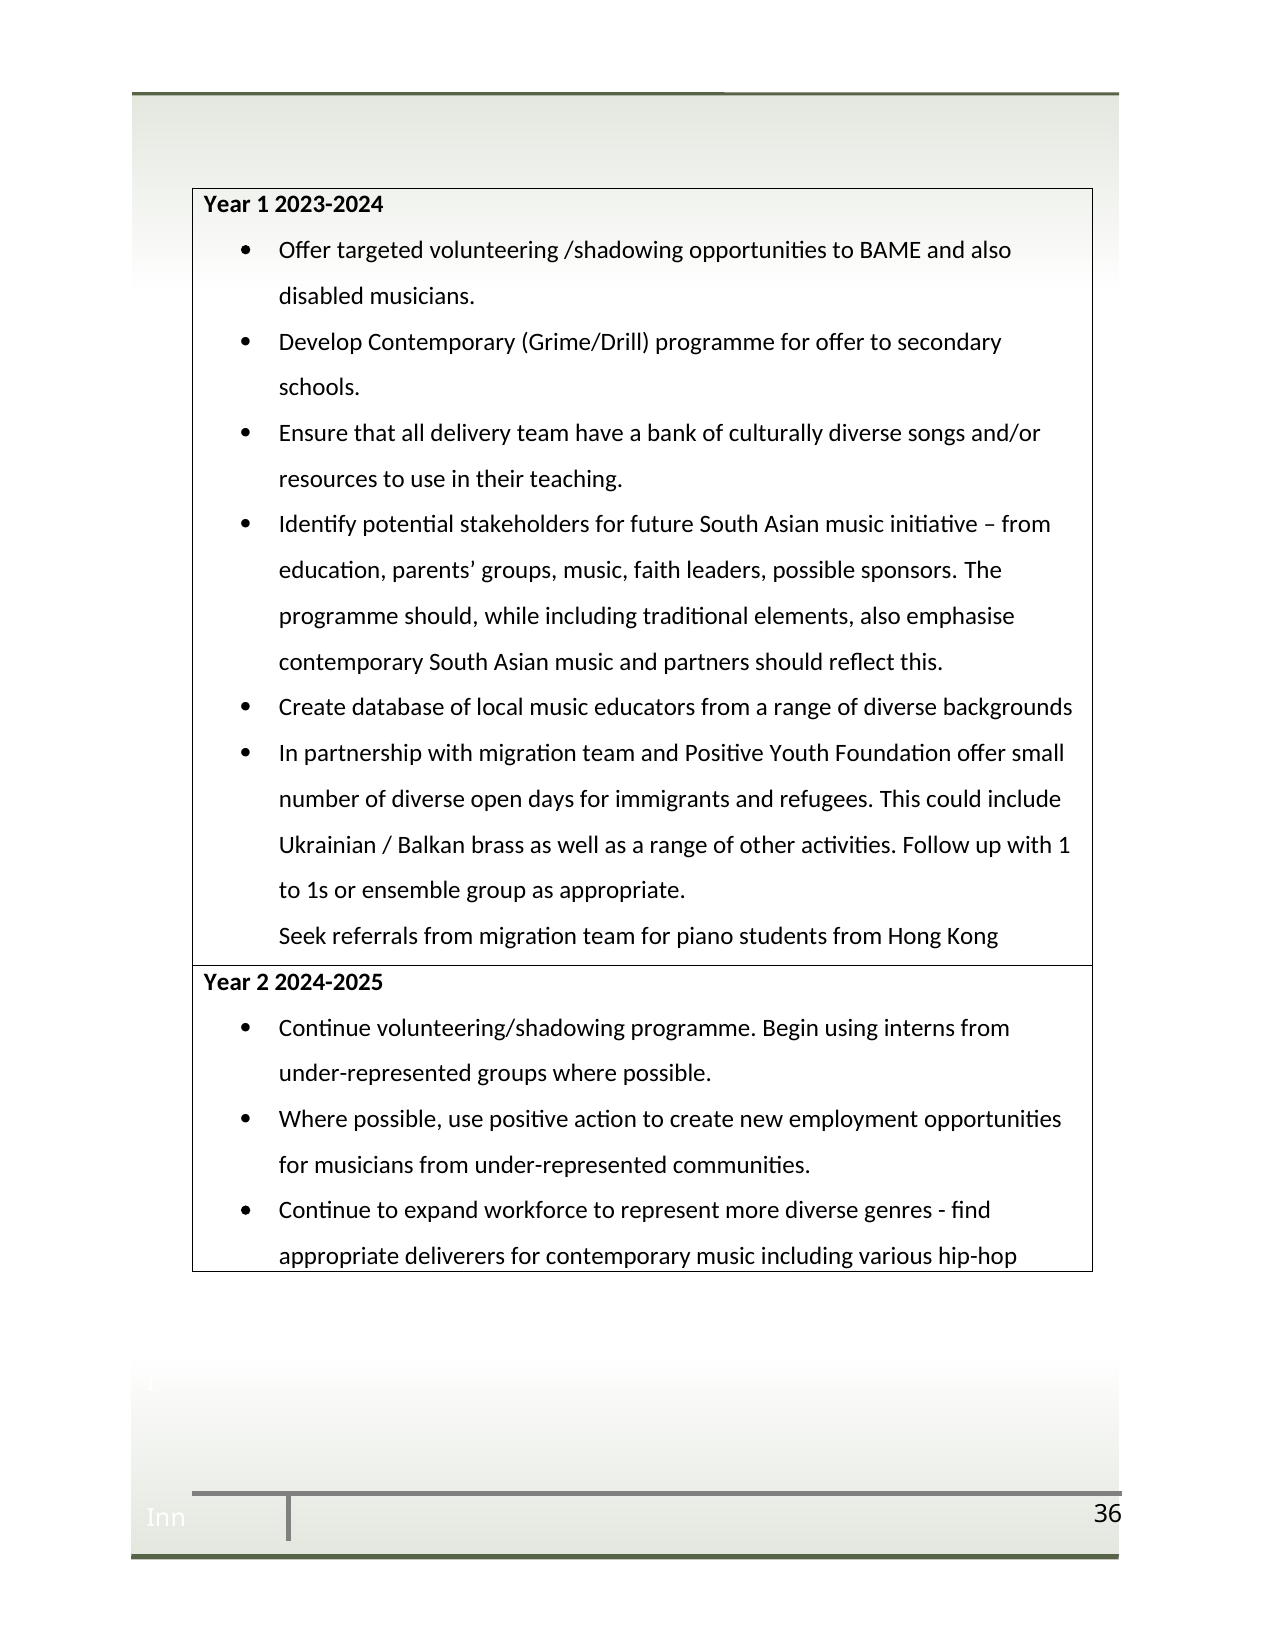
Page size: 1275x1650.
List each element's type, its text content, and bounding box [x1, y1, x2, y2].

table_cell Year 1 2023-2024 Offer targeted volunteering /shadowing opportunities to BAME and also disabled musicians. Develop Contemporary (Grime/Drill) programme for offer to secondary schools. Ensure that all delivery team have a bank of culturally diverse songs and/or resources to use in their teaching. Identify potential stakeholders for future South Asian music initiative – from education, parents’ groups, music, faith leaders, possible sponsors. The programme should, while including traditional elements, also emphasise contemporary South Asian music and partners should reflect this. Create database of local music educators from a range of diverse backgrounds In partnership with migration team and Positive Youth Foundation offer small number of diverse open days for immigrants and refugees. This could include Ukrainian / Balkan brass as well as a range of other activities. Follow up with 1 to 1s or ensemble group as appropriate. Seek referrals from migration team for piano students from Hong Kong [193, 189, 1092, 965]
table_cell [193, 966, 1092, 1271]
